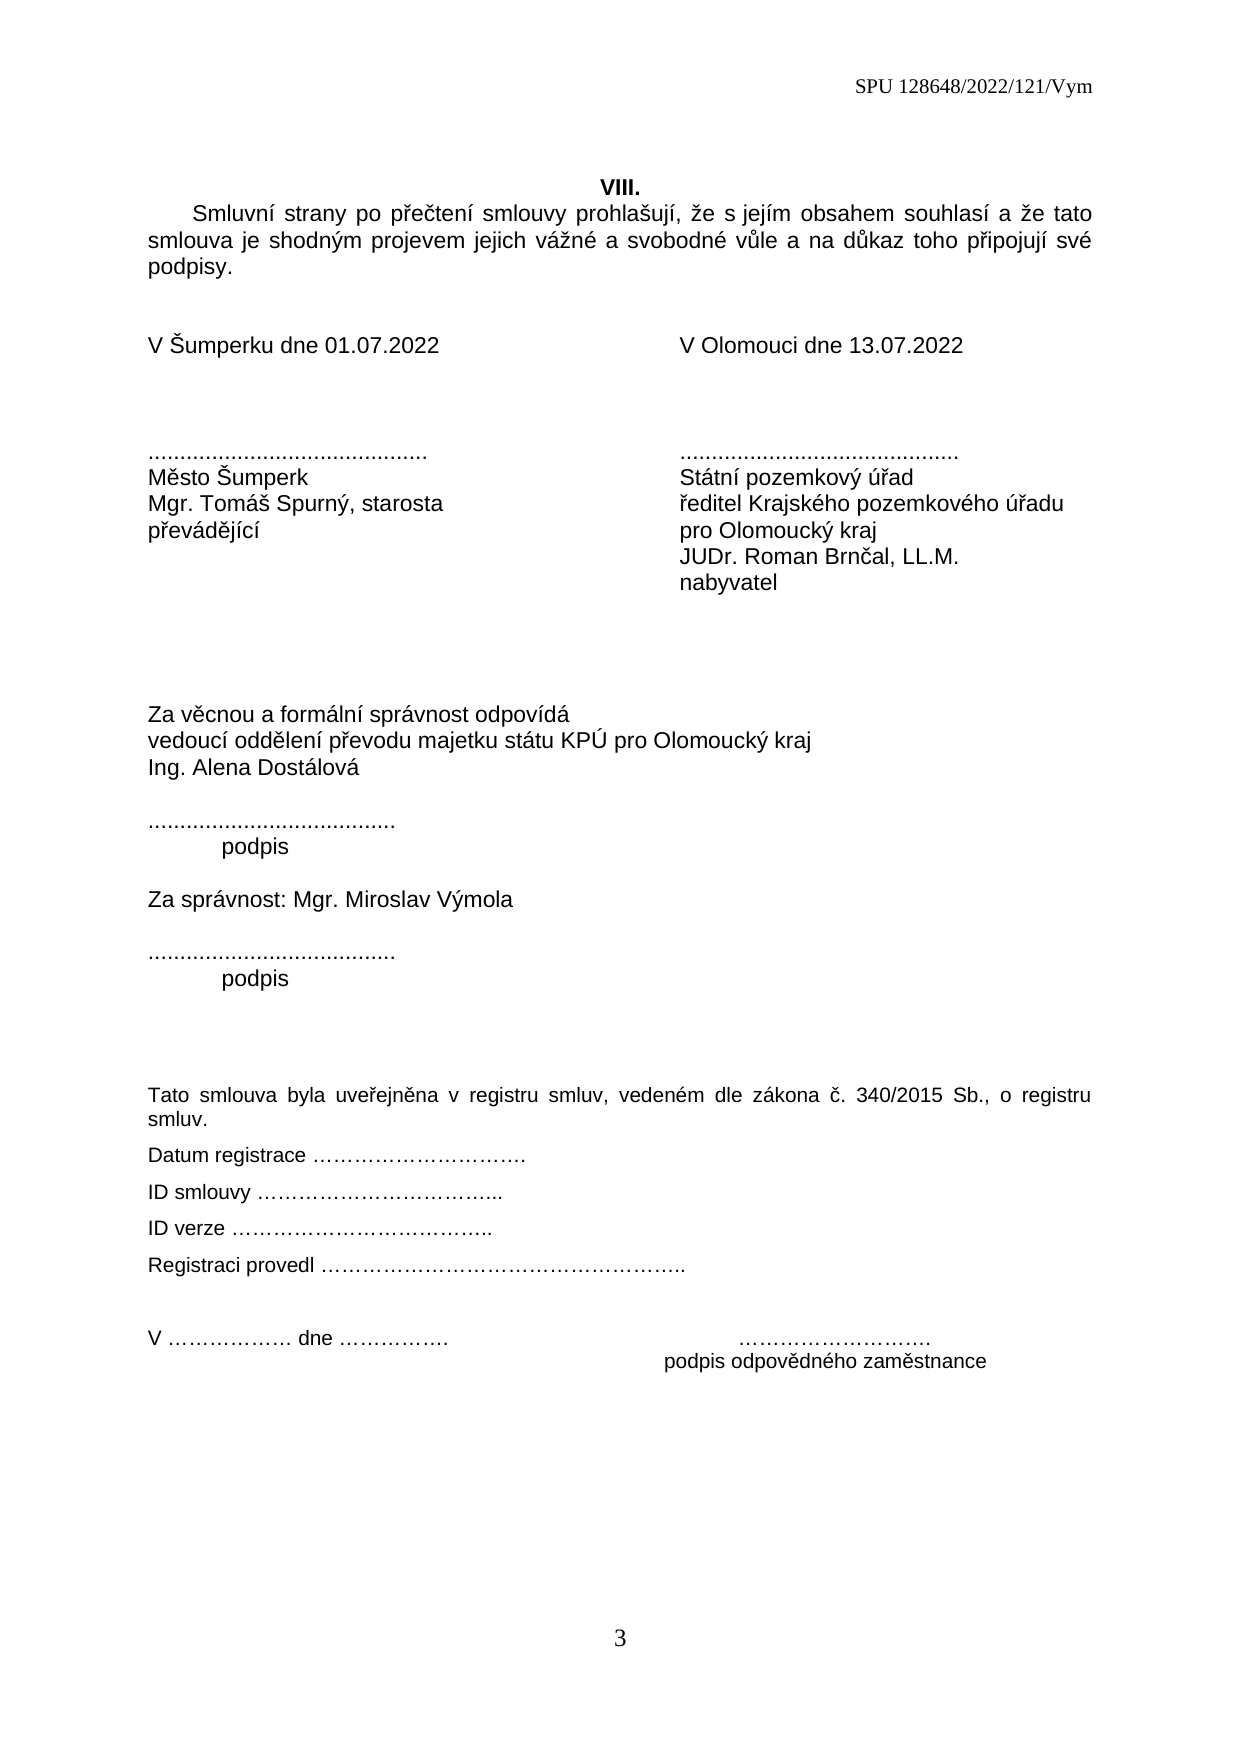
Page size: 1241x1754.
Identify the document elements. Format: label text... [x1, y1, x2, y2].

text převádějící pro Olomoucký kraj [148, 517, 1092, 543]
text Smluvní strany po přečtení smlouvy prohlašují, že s jejím obsahem souhlasí a že tato smlouva je shodným projevem jejich vážné a svobodné vůle a na důkaz toho připojují své podpisy. [148, 200, 1092, 279]
text ....................................... [148, 938, 1092, 965]
text ID verze ……………………………….. [148, 1216, 1092, 1240]
text Ing. Alena Dostálová [148, 754, 1092, 780]
text Za věcnou a formální správnost odpovídá [148, 701, 1092, 727]
text nabyvatel [148, 569, 1092, 596]
text Za správnost: Mgr. Miroslav Výmola [148, 886, 1092, 912]
text JUDr. Roman Brnčal, LL.M. [148, 543, 1092, 569]
text podpis [148, 833, 1092, 859]
text V ……………… dne ……………. ………………………. [148, 1325, 1092, 1349]
text V Šumperku dne 01.07.2022 V Olomouci dne 13.07.2022 [148, 332, 1092, 358]
text ............................................ ............................................ [148, 438, 1092, 464]
text podpis [148, 965, 1092, 991]
text ....................................... [148, 807, 1092, 833]
text Tato smlouva byla uveřejněna v registru smluv, vedeném dle zákona č. 340/2015 Sb., o registru smluv. [148, 1083, 1092, 1131]
text Registraci provedl …………………………………………….. [148, 1252, 1092, 1276]
text Město Šumperk Státní pozemkový úřad [148, 464, 1092, 490]
text ID smlouvy ……………………………... [148, 1179, 1092, 1203]
text VIII. [148, 174, 1092, 200]
text Mgr. Tomáš Spurný, starosta ředitel Krajského pozemkového úřadu [148, 490, 1092, 517]
text podpis odpovědného zaměstnance [590, 1349, 1092, 1373]
text vedoucí oddělení převodu majetku státu KPÚ pro Olomoucký kraj [148, 727, 1092, 754]
text Datum registrace …………………………. [148, 1143, 1092, 1167]
